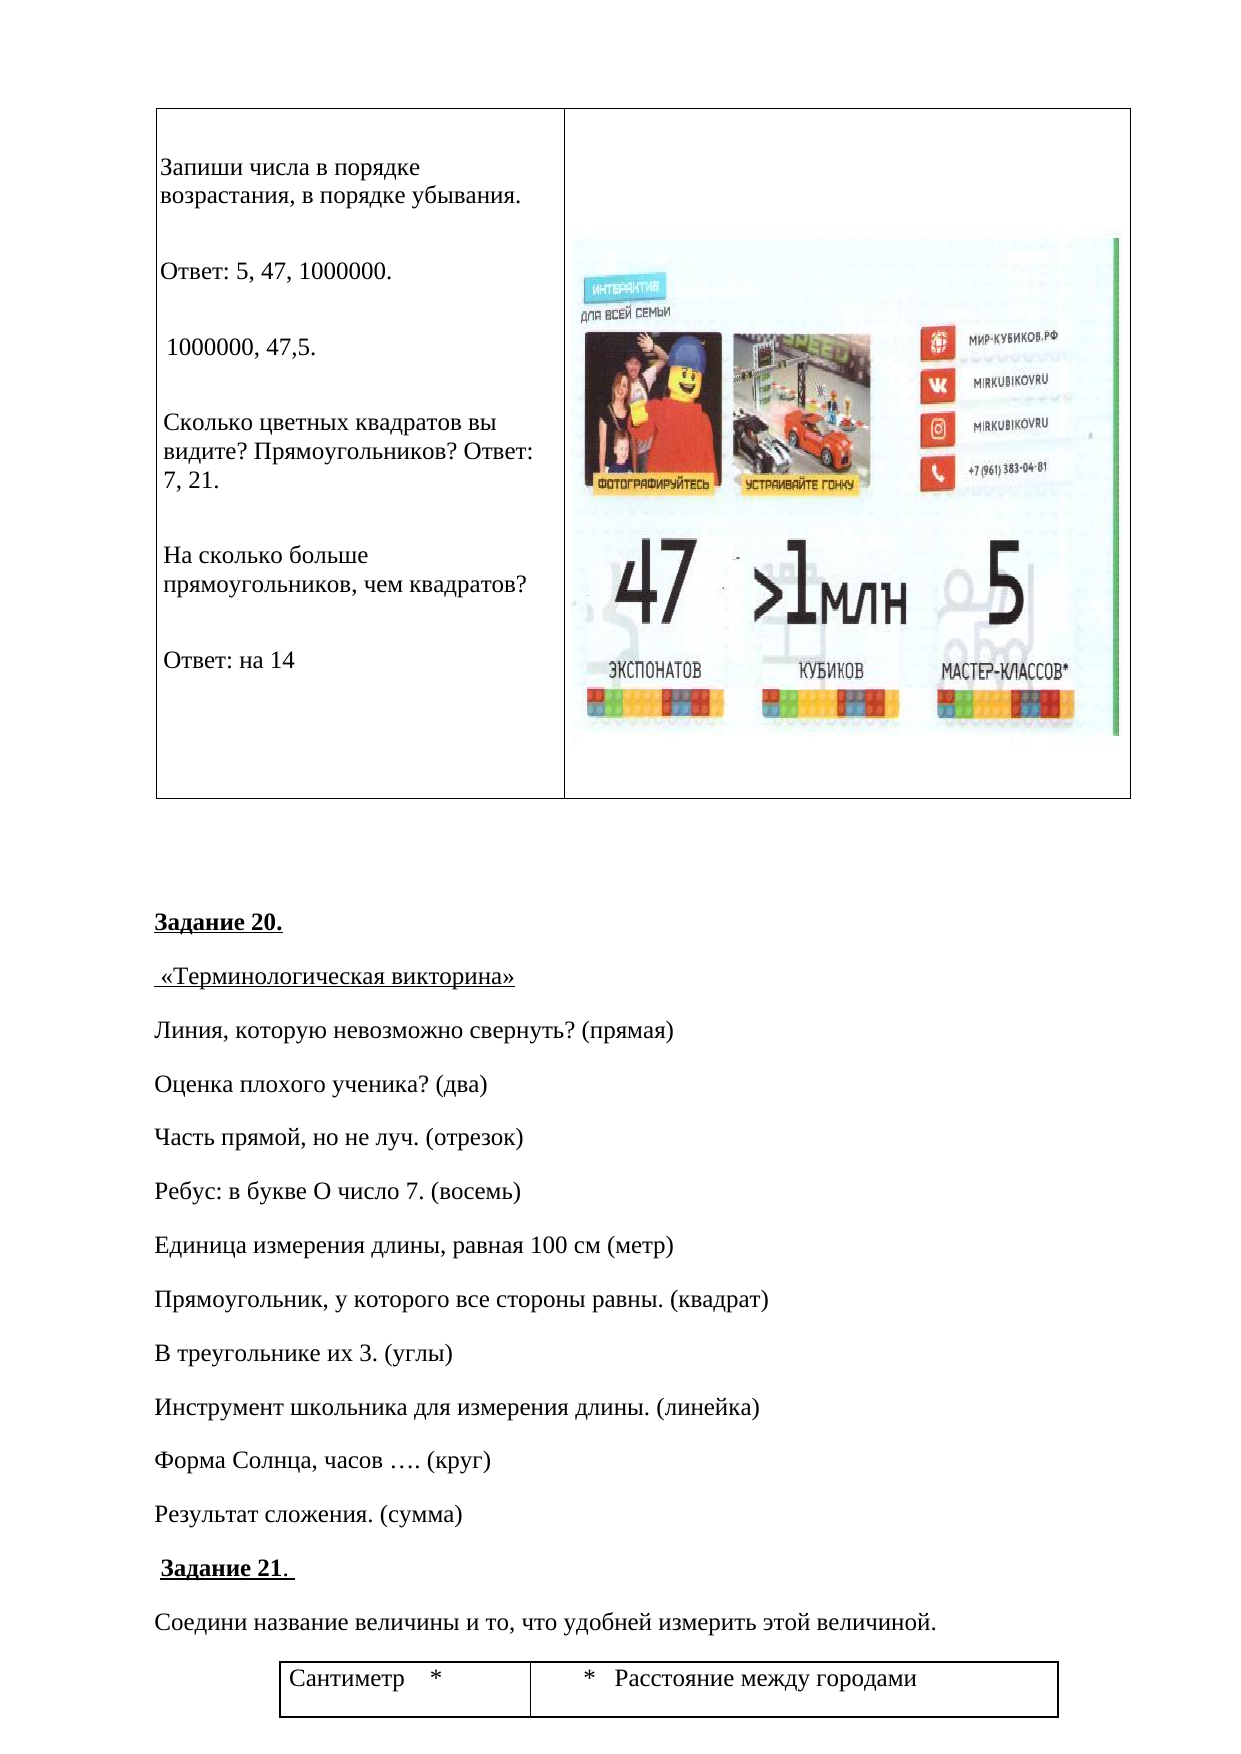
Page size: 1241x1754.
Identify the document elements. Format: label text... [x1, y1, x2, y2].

text Прямоугольник, у которого все стороны равны. (квадрат) [154, 1284, 1184, 1313]
text Результат сложения. (сумма) [154, 1499, 1184, 1528]
text Ребус: в букве О число 7. (восемь) [154, 1176, 1184, 1205]
text Задание 20. [154, 907, 1184, 936]
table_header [531, 1663, 1057, 1716]
text Задание 21. [154, 1553, 1184, 1582]
table_cell Запиши числа в порядке возрастания, в порядке убывания. Ответ: 5, 47, 1000000. 1000000, 47,5. Сколько цветных квадратов вы видите? Прямоугольников? Ответ: 7, 21. На сколько больше прямоугольников, чем квадратов? Ответ: на 14 [157, 109, 564, 798]
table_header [281, 1663, 530, 1716]
table_cell [565, 109, 1130, 798]
text Инструмент школьника для измерения длины. (линейка) [154, 1392, 1184, 1421]
text Форма Солнца, часов …. (круг) [154, 1446, 1184, 1474]
text Единица измерения длины, равная 100 см (метр) [154, 1230, 1184, 1259]
text Соедини название величины и то, что удобней измерить этой величиной. [154, 1607, 1184, 1636]
text «Терминологическая викторина» [154, 961, 1184, 990]
text Линия, которую невозможно свернуть? (прямая) [154, 1015, 1184, 1043]
text В треугольнике их 3. (углы) [154, 1338, 1184, 1367]
text Часть прямой, но не луч. (отрезок) [154, 1122, 1184, 1151]
text Оценка плохого ученика? (два) [154, 1069, 1184, 1097]
picture [571, 228, 1125, 749]
